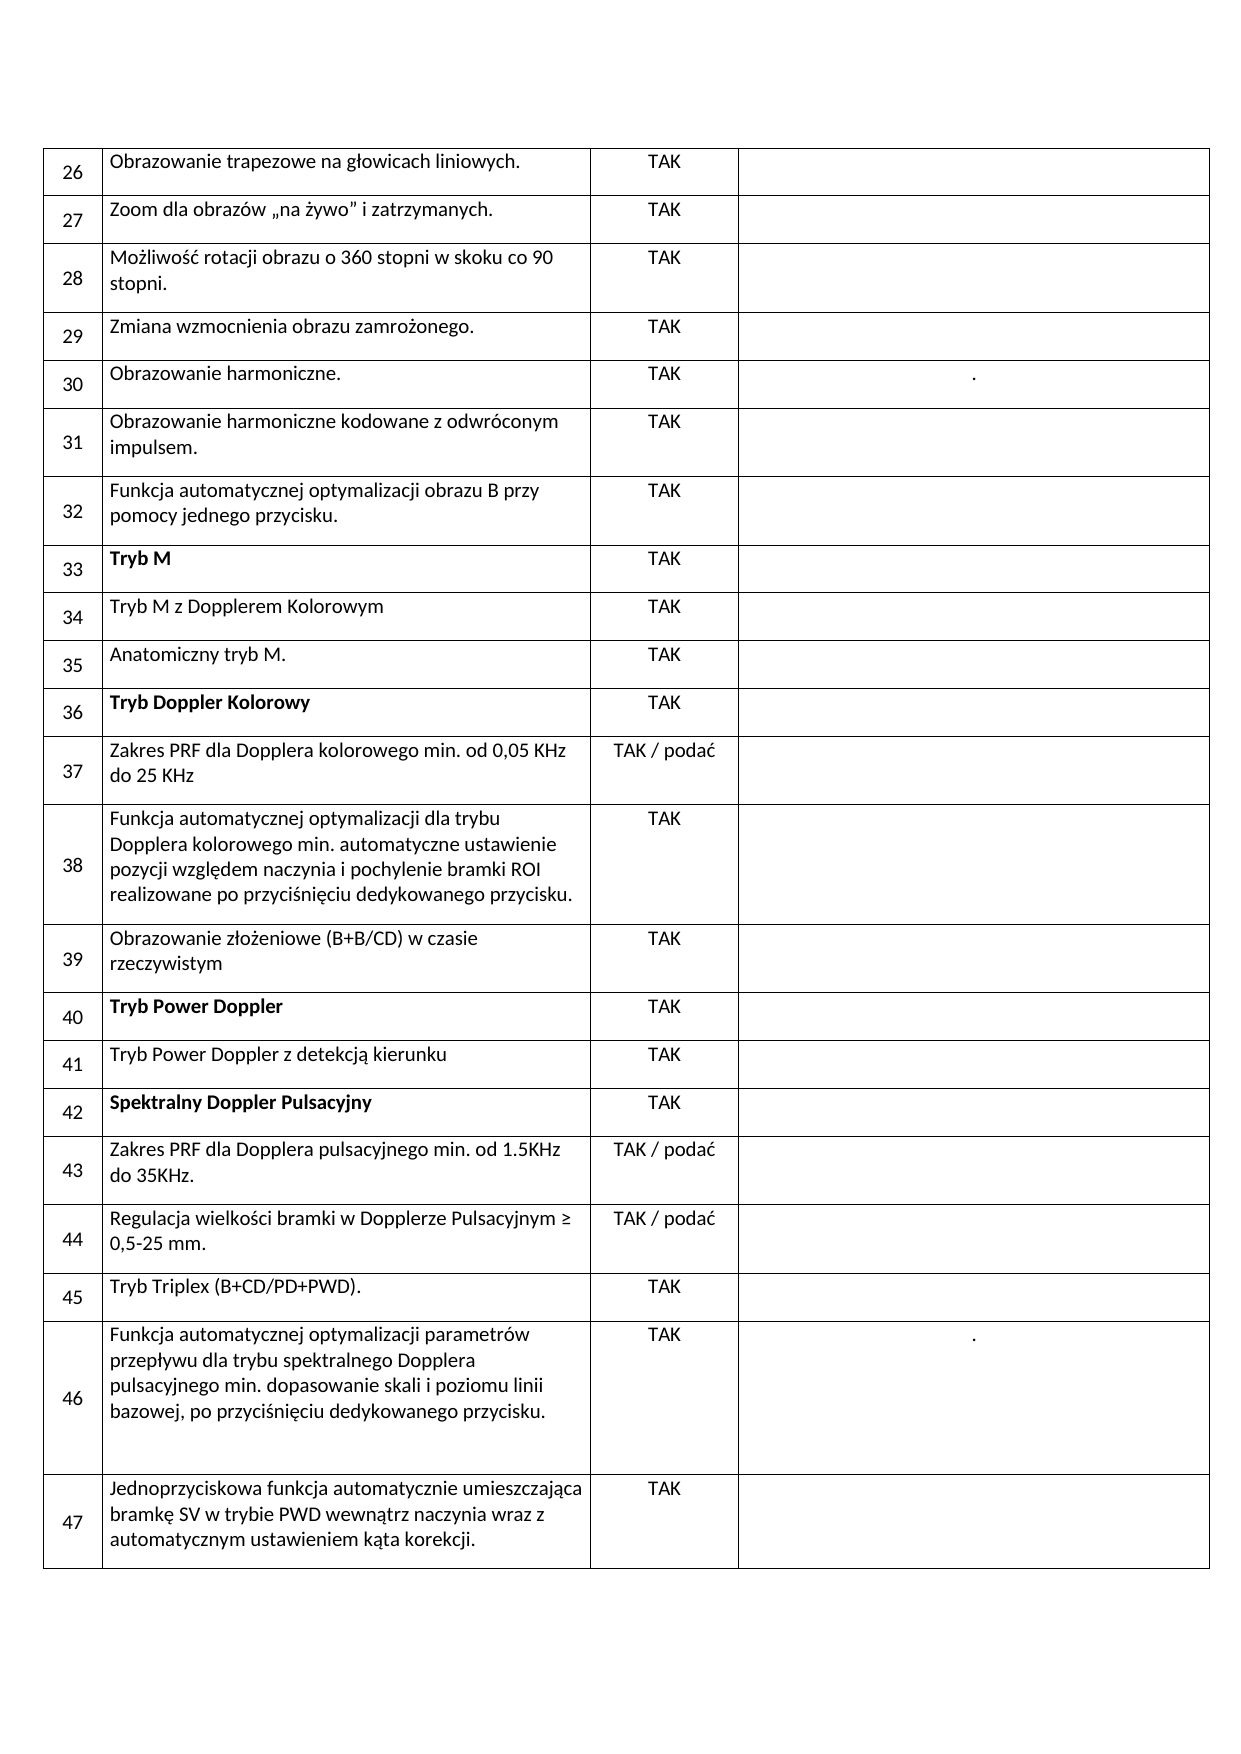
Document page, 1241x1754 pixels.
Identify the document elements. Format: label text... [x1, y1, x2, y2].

table_cell 26 [44, 149, 102, 195]
table_cell Tryb M [103, 546, 590, 592]
table_cell 47 [44, 1475, 102, 1568]
table_cell . [739, 1322, 1209, 1474]
table_cell 32 [44, 477, 102, 544]
table_cell TAK [591, 1089, 738, 1136]
table_cell Jednoprzyciskowa funkcja automatycznie umieszczająca bramkę SV w trybie PWD wewnątrz naczynia wraz z automatycznym ustawieniem kąta korekcji. [103, 1475, 590, 1568]
table_cell Obrazowanie harmoniczne kodowane z odwróconym impulsem. [103, 409, 590, 476]
table_cell Tryb Doppler Kolorowy [103, 689, 590, 736]
table_cell 29 [44, 313, 102, 359]
table_cell Tryb Power Doppler [103, 993, 590, 1040]
table_cell Tryb Triplex (B+CD/PD+PWD). [103, 1274, 590, 1321]
table_cell Regulacja wielkości bramki w Dopplerze Pulsacyjnym ≥ 0,5-25 mm. [103, 1205, 590, 1273]
table_cell Zakres PRF dla Dopplera pulsacyjnego min. od 1.5KHz do 35KHz. [103, 1137, 590, 1204]
table_cell 30 [44, 361, 102, 407]
table_cell [739, 1041, 1209, 1088]
table_cell TAK [591, 361, 738, 407]
table_cell 28 [44, 244, 102, 312]
table_cell TAK [591, 313, 738, 359]
table_cell . [739, 361, 1209, 407]
table_cell [739, 1137, 1209, 1204]
table_cell Obrazowanie złożeniowe (B+B/CD) w czasie rzeczywistym [103, 925, 590, 992]
table_cell 39 [44, 925, 102, 992]
table_cell [739, 1475, 1209, 1568]
table_cell TAK [591, 993, 738, 1040]
table_cell Zakres PRF dla Dopplera kolorowego min. od 0,05 KHz do 25 KHz [103, 737, 590, 804]
table_cell Funkcja automatycznej optymalizacji dla trybu Dopplera kolorowego min. automatyczne ustawienie pozycji względem naczynia i pochylenie bramki ROI realizowane po przyciśnięciu dedykowanego przycisku. [103, 805, 590, 924]
table_cell TAK [591, 805, 738, 924]
table_cell 38 [44, 805, 102, 924]
table_cell [739, 689, 1209, 736]
table_cell 44 [44, 1205, 102, 1273]
table_cell [739, 149, 1209, 195]
table_cell [739, 196, 1209, 243]
table_cell 36 [44, 689, 102, 736]
table_cell 40 [44, 993, 102, 1040]
table_cell TAK [591, 1041, 738, 1088]
table_cell [739, 244, 1209, 312]
table_cell 34 [44, 593, 102, 640]
table_cell TAK [591, 477, 738, 544]
table_cell 31 [44, 409, 102, 476]
table_cell TAK [591, 244, 738, 312]
table_cell Funkcja automatycznej optymalizacji parametrów przepływu dla trybu spektralnego Dopplera pulsacyjnego min. dopasowanie skali i poziomu linii bazowej, po przyciśnięciu dedykowanego przycisku. [103, 1322, 590, 1474]
table_cell TAK [591, 409, 738, 476]
table_cell Anatomiczny tryb M. [103, 641, 590, 688]
table_cell TAK [591, 196, 738, 243]
table_cell TAK / podać [591, 737, 738, 804]
table_cell TAK [591, 925, 738, 992]
table_cell Tryb M z Dopplerem Kolorowym [103, 593, 590, 640]
table_cell [739, 1205, 1209, 1273]
table_cell 35 [44, 641, 102, 688]
table_cell [739, 993, 1209, 1040]
table_cell Zmiana wzmocnienia obrazu zamrożonego. [103, 313, 590, 359]
table_cell 33 [44, 546, 102, 592]
table_cell [739, 313, 1209, 359]
table_cell TAK [591, 546, 738, 592]
table_cell [739, 546, 1209, 592]
table_cell TAK [591, 1322, 738, 1474]
table_cell Obrazowanie trapezowe na głowicach liniowych. [103, 149, 590, 195]
table_cell 27 [44, 196, 102, 243]
table_cell [739, 1274, 1209, 1321]
table_cell TAK [591, 689, 738, 736]
table_cell Zoom dla obrazów „na żywo” i zatrzymanych. [103, 196, 590, 243]
table_cell TAK [591, 1475, 738, 1568]
table_cell TAK / podać [591, 1205, 738, 1273]
table_cell [739, 409, 1209, 476]
table_cell [739, 805, 1209, 924]
table_cell Możliwość rotacji obrazu o 360 stopni w skoku co 90 stopni. [103, 244, 590, 312]
table_cell 37 [44, 737, 102, 804]
table_cell TAK [591, 149, 738, 195]
table_cell Tryb Power Doppler z detekcją kierunku [103, 1041, 590, 1088]
table_cell [739, 925, 1209, 992]
table_cell 45 [44, 1274, 102, 1321]
table_cell [739, 737, 1209, 804]
table_cell 43 [44, 1137, 102, 1204]
table_cell TAK [591, 641, 738, 688]
table_cell Spektralny Doppler Pulsacyjny [103, 1089, 590, 1136]
table_cell Obrazowanie harmoniczne. [103, 361, 590, 407]
table_cell [739, 1089, 1209, 1136]
table_cell TAK [591, 593, 738, 640]
table_cell 46 [44, 1322, 102, 1474]
table_cell Funkcja automatycznej optymalizacji obrazu B przy pomocy jednego przycisku. [103, 477, 590, 544]
table_cell [739, 477, 1209, 544]
table_cell [739, 641, 1209, 688]
table_cell [739, 593, 1209, 640]
table_cell TAK [591, 1274, 738, 1321]
table_cell 42 [44, 1089, 102, 1136]
table_cell 41 [44, 1041, 102, 1088]
table_cell TAK / podać [591, 1137, 738, 1204]
